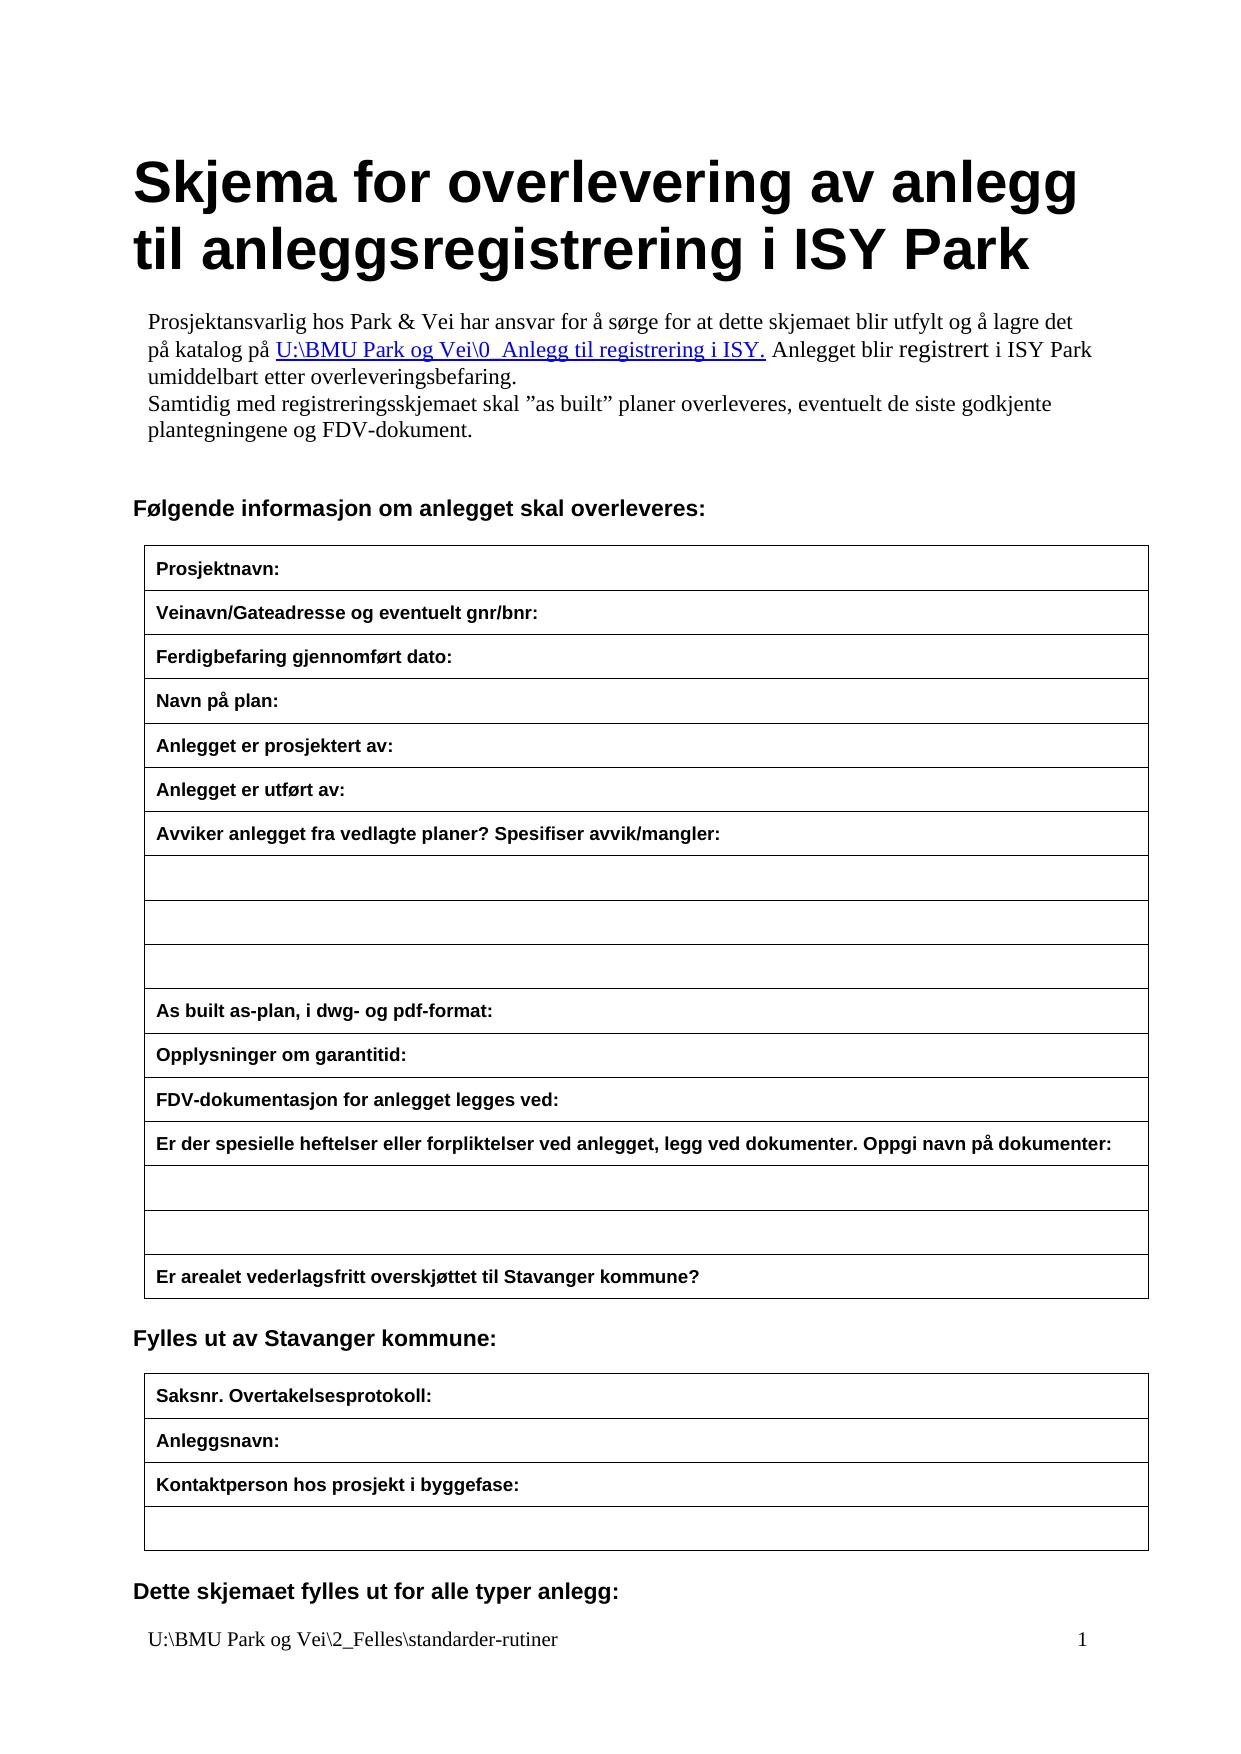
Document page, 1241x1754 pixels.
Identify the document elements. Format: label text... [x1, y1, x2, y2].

table_header Prosjektnavn: [145, 546, 1148, 590]
text Skjema for overlevering av anlegg til anleggsregistrering i ISY Park [133, 148, 1093, 282]
table_cell Kontaktperson hos prosjekt i byggefase: [145, 1463, 1148, 1506]
text Samtidig med registreringsskjemaet skal ”as built” planer overleveres, eventuelt de siste godkjente plantegningene og FDV-dokument. [148, 389, 1093, 442]
table_cell Avviker anlegget fra vedlagte planer? Spesifiser avvik/mangler: [145, 812, 1148, 855]
table_cell Veinavn/Gateadresse og eventuelt gnr/bnr: [145, 591, 1148, 634]
text Fylles ut av Stavanger kommune: [133, 1325, 1093, 1352]
table_cell Navn på plan: [145, 679, 1148, 722]
table_cell Er arealet vederlagsfritt overskjøttet til Stavanger kommune? [145, 1255, 1148, 1298]
table_cell [145, 856, 1148, 899]
table_cell Opplysninger om garantitid: [145, 1034, 1148, 1077]
table_cell Anlegget er utført av: [145, 768, 1148, 811]
text Følgende informasjon om anlegget skal overleveres: [133, 495, 1093, 521]
table_cell [145, 945, 1148, 988]
table_cell [145, 901, 1148, 944]
table_header Saksnr. Overtakelsesprotokoll: [145, 1374, 1148, 1418]
table_cell [145, 1211, 1148, 1254]
text Dette skjemaet fylles ut for alle typer anlegg: [133, 1578, 1093, 1604]
table_cell Anlegget er prosjektert av: [145, 724, 1148, 767]
table_cell Anleggsnavn: [145, 1419, 1148, 1462]
table_cell Er der spesielle heftelser eller forpliktelser ved anlegget, legg ved dokumenter. Oppgi navn på dokumenter: [145, 1122, 1148, 1165]
text Prosjektansvarlig hos Park & Vei har ansvar for å sørge for at dette skjemaet blir utfylt og å lagre det på katalog på U:\BMU Park og Vei\0_Anlegg til registrering i ISY. Anlegget blir registrert i ISY Park umiddelbart etter overleveringsbefaring. [148, 308, 1093, 389]
table_cell Ferdigbefaring gjennomført dato: [145, 635, 1148, 678]
table_cell FDV-dokumentasjon for anlegget legges ved: [145, 1078, 1148, 1121]
table_cell [145, 1507, 1148, 1550]
table_cell As built as-plan, i dwg- og pdf-format: [145, 989, 1148, 1032]
table_cell [145, 1166, 1148, 1209]
